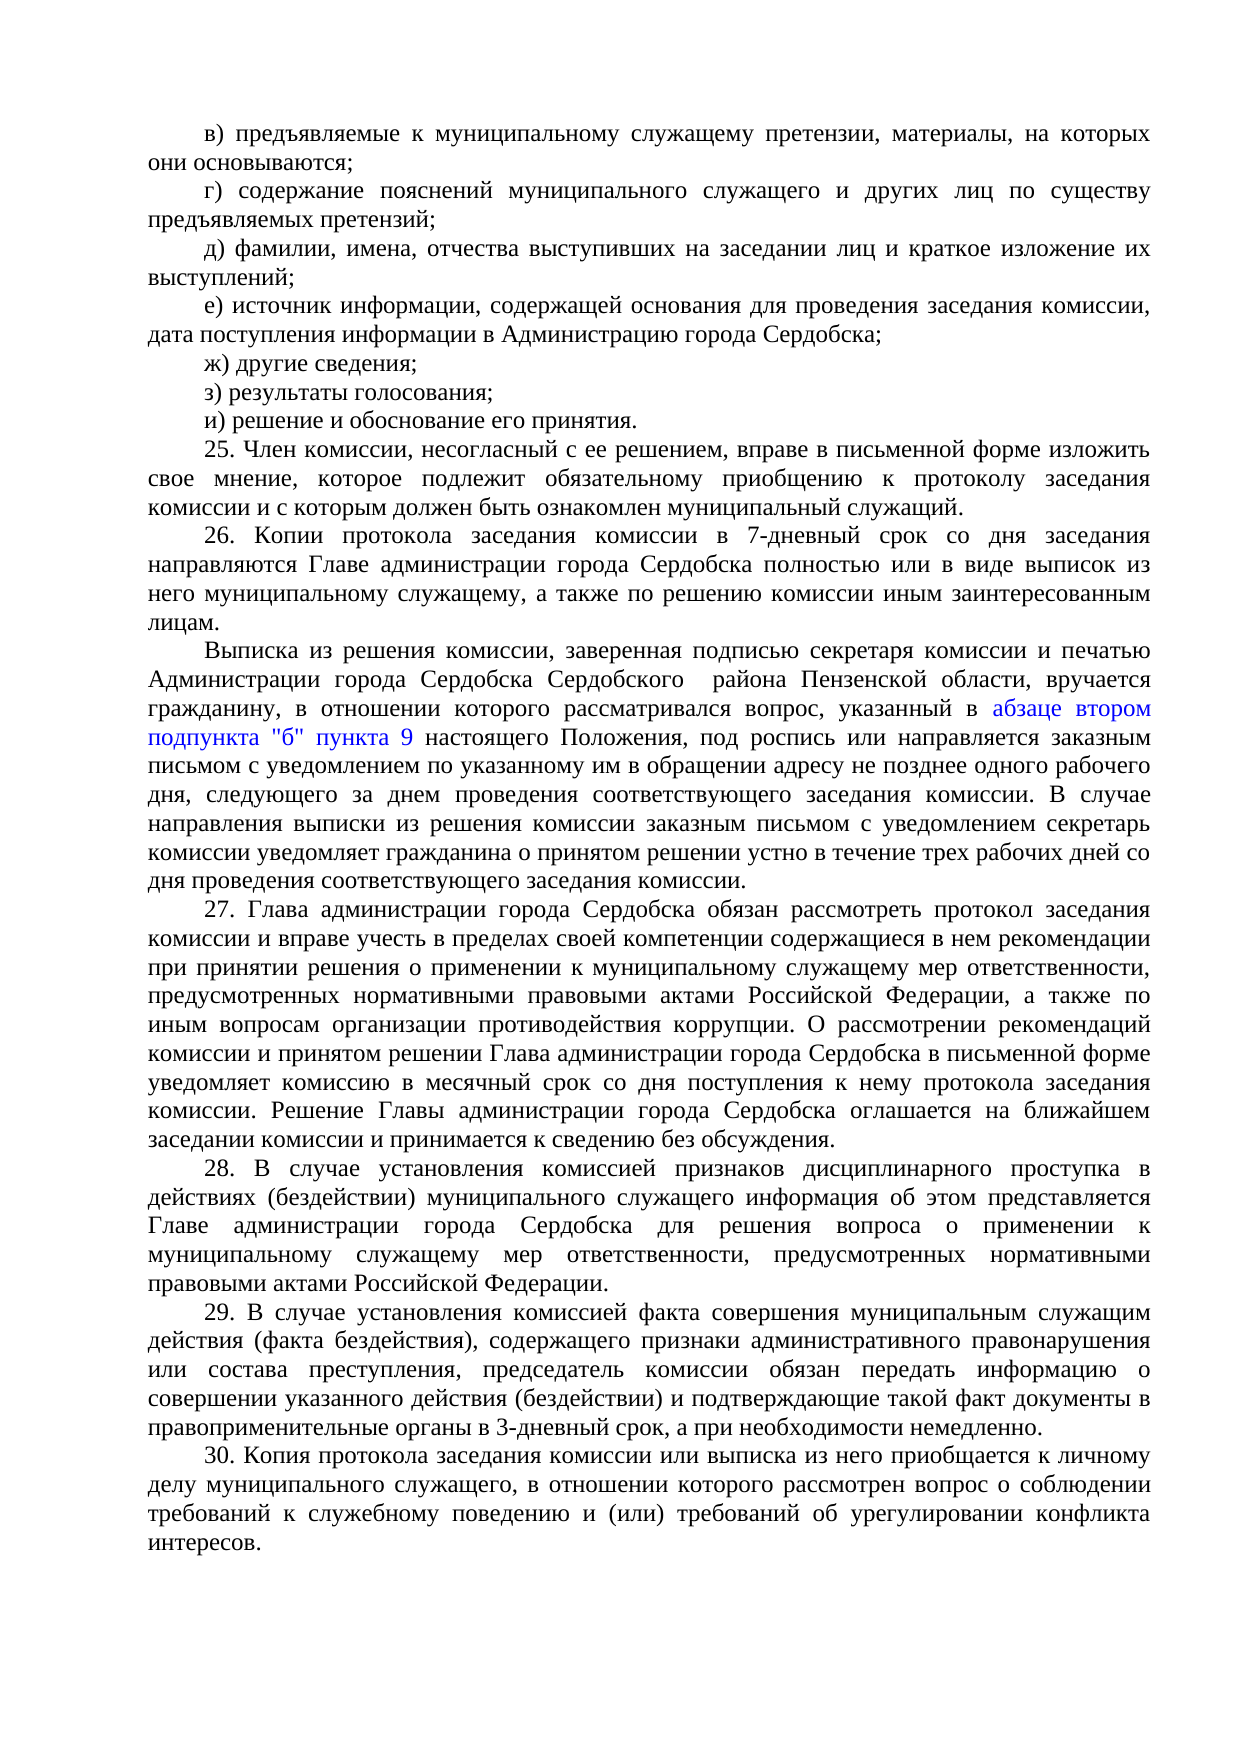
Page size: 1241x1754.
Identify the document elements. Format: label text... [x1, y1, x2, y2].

text и) решение и обоснование его принятия. [148, 406, 1152, 434]
text з) результаты голосования; [148, 377, 1152, 406]
text 25. Член комиссии, несогласный с ее решением, вправе в письменной форме изложить свое мнение, которое подлежит обязательному приобщению к протоколу заседания комиссии и с которым должен быть ознакомлен муниципальный служащий. [148, 434, 1152, 521]
text 30. Копия протокола заседания комиссии или выписка из него приобщается к личному делу муниципального служащего, в отношении которого рассмотрен вопрос о соблюдении требований к служебному поведению и (или) требований об урегулировании конфликта интересов. [148, 1441, 1152, 1556]
text 28. В случае установления комиссией признаков дисциплинарного проступка в действиях (бездействии) муниципального служащего информация об этом представляется Главе администрации города Сердобска для решения вопроса о применении к муниципальному служащему мер ответственности, предусмотренных нормативными правовыми актами Российской Федерации. [148, 1153, 1152, 1297]
text 27. Глава администрации города Сердобска обязан рассмотреть протокол заседания комиссии и вправе учесть в пределах своей компетенции содержащиеся в нем рекомендации при принятии решения о применении к муниципальному служащему мер ответственности, предусмотренных нормативными правовыми актами Российской Федерации, а также по иным вопросам организации противодействия коррупции. О рассмотрении рекомендаций комиссии и принятом решении Глава администрации города Сердобска в письменной форме уведомляет комиссию в месячный срок со дня поступления к нему протокола заседания комиссии. Решение Главы администрации города Сердобска оглашается на ближайшем заседании комиссии и принимается к сведению без обсуждения. [148, 894, 1152, 1153]
text ж) другие сведения; [148, 348, 1152, 377]
text д) фамилии, имена, отчества выступивших на заседании лиц и краткое изложение их выступлений; [148, 233, 1152, 291]
text Выписка из решения комиссии, заверенная подписью секретаря комиссии и печатью Администрации города Сердобска Сердобского района Пензенской области, вручается гражданину, в отношении которого рассматривался вопрос, указанный в абзаце втором подпункта "б" пункта 9 настоящего Положения, под роспись или направляется заказным письмом с уведомлением по указанному им в обращении адресу не позднее одного рабочего дня, следующего за днем проведения соответствующего заседания комиссии. В случае направления выписки из решения комиссии заказным письмом с уведомлением секретарь комиссии уведомляет гражданина о принятом решении устно в течение трех рабочих дней со дня проведения соответствующего заседания комиссии. [148, 636, 1152, 894]
text г) содержание пояснений муниципального служащего и других лиц по существу предъявляемых претензий; [148, 176, 1152, 233]
text 26. Копии протокола заседания комиссии в 7-дневный срок со дня заседания направляются Главе администрации города Сердобска полностью или в виде выписок из него муниципальному служащему, а также по решению комиссии иным заинтересованным лицам. [148, 521, 1152, 636]
text в) предъявляемые к муниципальному служащему претензии, материалы, на которых они основываются; [148, 118, 1152, 176]
text 29. В случае установления комиссией факта совершения муниципальным служащим действия (факта бездействия), содержащего признаки административного правонарушения или состава преступления, председатель комиссии обязан передать информацию о совершении указанного действия (бездействии) и подтверждающие такой факт документы в правоприменительные органы в 3-дневный срок, а при необходимости немедленно. [148, 1297, 1152, 1441]
text е) источник информации, содержащей основания для проведения заседания комиссии, дата поступления информации в Администрацию города Сердобска; [148, 291, 1152, 348]
